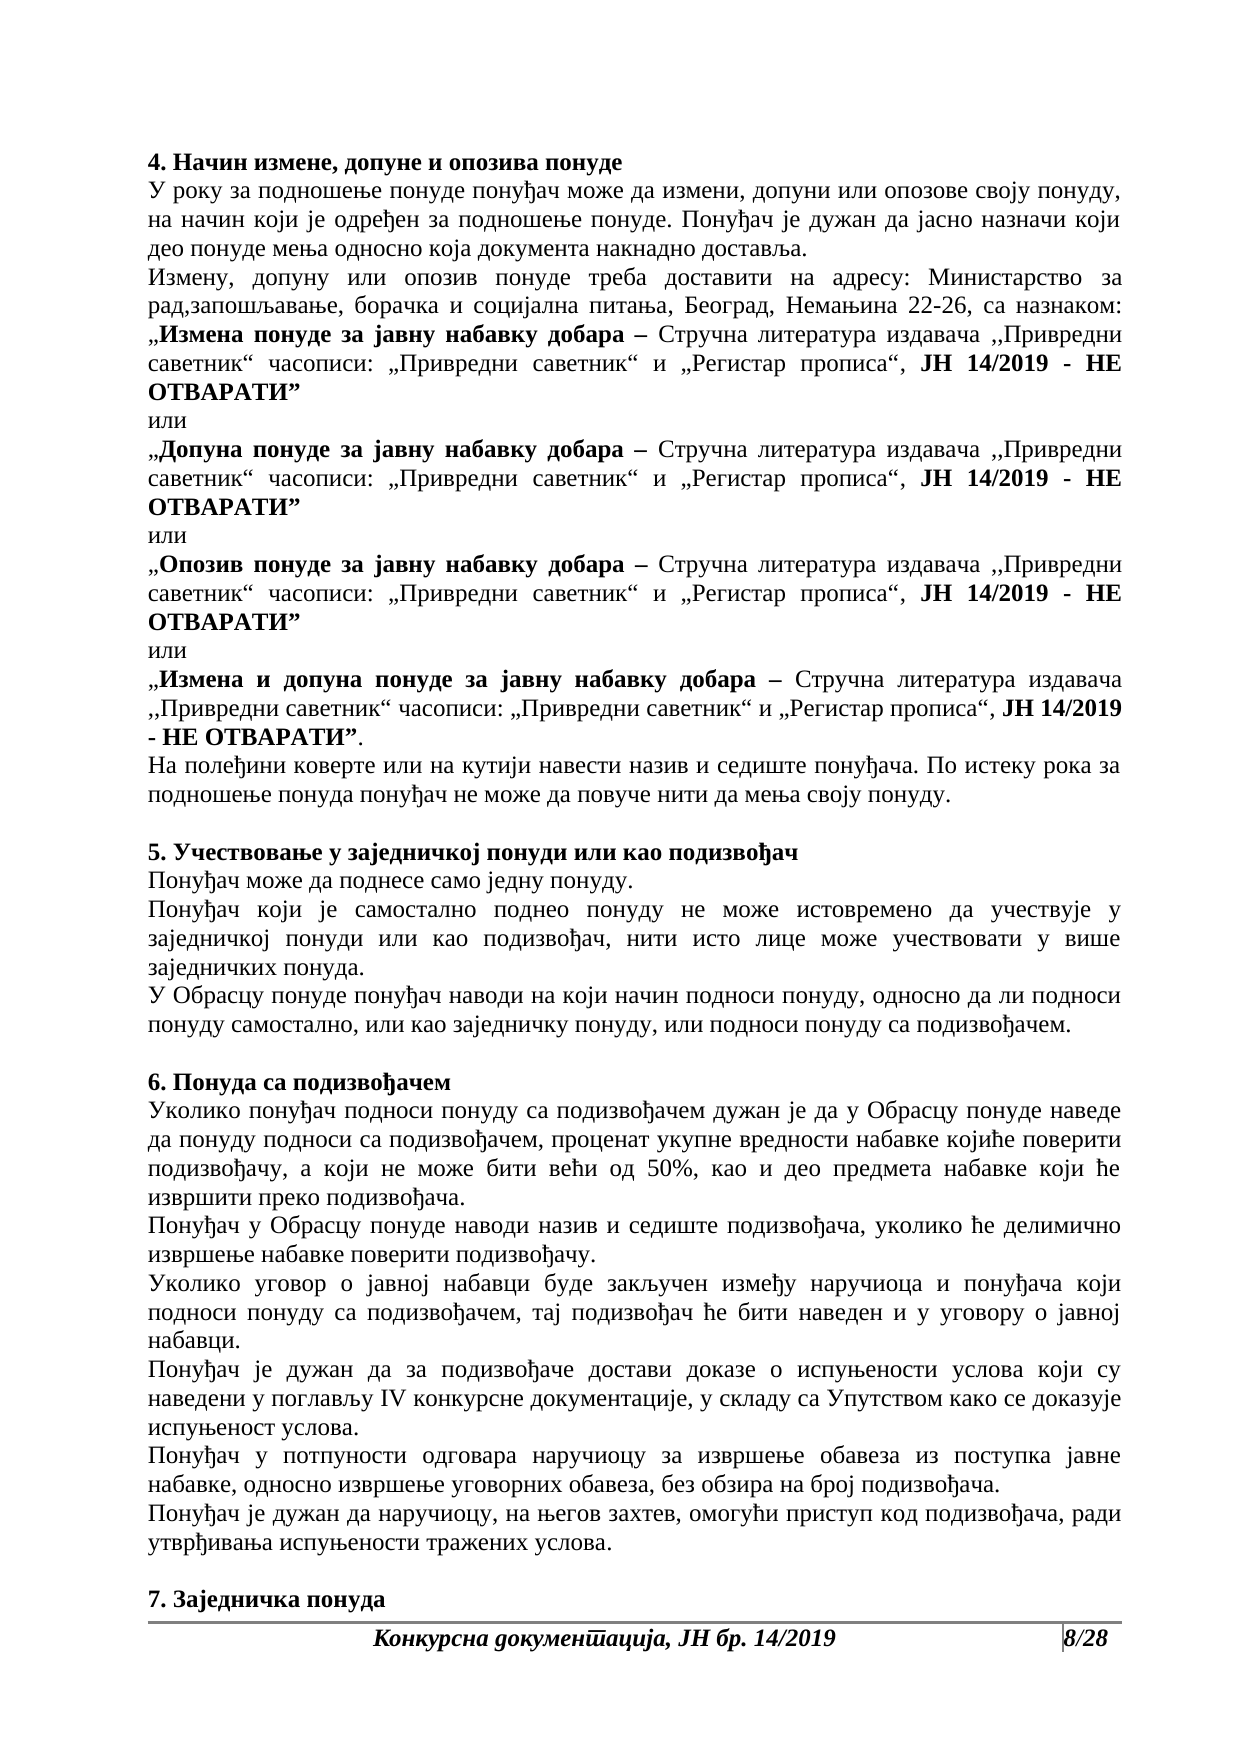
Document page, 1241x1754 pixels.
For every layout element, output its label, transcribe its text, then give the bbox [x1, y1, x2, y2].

text Понуђач у Обрасцу понуде наводи назив и седиште подизвођача, уколико ће делимично извршење набавке поверити подизвођачу. [148, 1211, 1122, 1268]
text Понуђач је дужан да наручиоцу, на његов захтев, омогући приступ код подизвођача, ради утврђивања испуњености тражених услова. [148, 1498, 1122, 1556]
text На полеђини коверте или на кутији навести назив и седиште понуђача. По истеку рока за подношење понуда понуђач не може да повуче нити да мења своју понуду. [148, 751, 1122, 808]
text „Измена и допуна понуде за јавну набавку добара – Стручна литература издавача ,,Привредни саветник“ часописи: „Привредни саветник“ и „Регистар прописа“, ЈН 14/2019 - НЕ ОТВАРАТИ”. [148, 664, 1122, 751]
text Уколико понуђач подноси понуду са подизвођачем дужан је да у Обрасцу понуде наведе да понуду подноси са подизвођачем, проценат укупне вредности набавке којиће поверити подизвођачу, а који не може бити већи од 50%, као и део предмета набавке који ће извршити преко подизвођача. [148, 1096, 1122, 1211]
text Уколико уговор о јавној набавци буде закључен између наручиоца и понуђача који подноси понуду са подизвођачем, тај подизвођач ће бити наведен и у уговору о јавној набавци. [148, 1268, 1122, 1354]
text 6. Понуда са подизвођачем [148, 1067, 1122, 1096]
text или [148, 406, 1122, 434]
text Понуђач који је самостално поднео понуду не може истовремено да учествује у заједничкој понуди или као подизвођач, нити исто лице може учествовати у више заједничких понуда. [148, 894, 1122, 981]
text У Обрасцу понуде понуђач наводи на који начин подноси понуду, односно да ли подноси понуду самостално, или као заједничку понуду, или подноси понуду са подизвођачем. [148, 981, 1122, 1038]
text Измену, допуну или опозив понуде треба доставити на адресу: Министарство за рад,запошљавање, борачка и социјална питања, Београд, Немањина 22-26, са назнаком: „Измена понуде за јавну набавку добара – Стручна литература издавача ,,Привредни саветник“ часописи: „Привредни саветник“ и „Регистар прописа“, ЈН 14/2019 - НЕ ОТВАРАТИ” [148, 262, 1122, 406]
text 5. Учествовање у заједничкој понуди или као подизвођач [148, 837, 1122, 866]
text Понуђач у потпуности одговара наручиоцу за извршење обавеза из поступка јавне набавке, односно извршење уговорних обавеза, без обзира на број подизвођача. [148, 1441, 1122, 1498]
text 4. Начин измене, допуне и опозива понуде [148, 147, 1122, 176]
text „Опозив понуде за јавну набавку добара – Стручна литература издавача ,,Привредни саветник“ часописи: „Привредни саветник“ и „Регистар прописа“, ЈН 14/2019 - НЕ ОТВАРАТИ” [148, 549, 1122, 636]
text 7. Заједничка понуда [148, 1584, 1122, 1613]
text или [148, 636, 1122, 664]
text Понуђач је дужан да за подизвођаче достави доказе о испуњености услова који су наведени у поглављу IV конкурсне документације, у складу са Упутством како се доказује испуњеност услова. [148, 1354, 1122, 1441]
text или [148, 521, 1122, 549]
text „Допуна понуде за јавну набавку добара – Стручна литература издавача ,,Привредни саветник“ часописи: „Привредни саветник“ и „Регистар прописа“, ЈН 14/2019 - НЕ ОТВАРАТИ” [148, 434, 1122, 521]
text У року за подношење понуде понуђач може да измени, допуни или опозове своју понуду, на начин који је одређен за подношење понуде. Понуђач је дужан да јасно назначи који део понуде мења односно која документа накнадно доставља. [148, 176, 1122, 262]
text Понуђач може да поднесе само једну понуду. [148, 866, 1122, 894]
